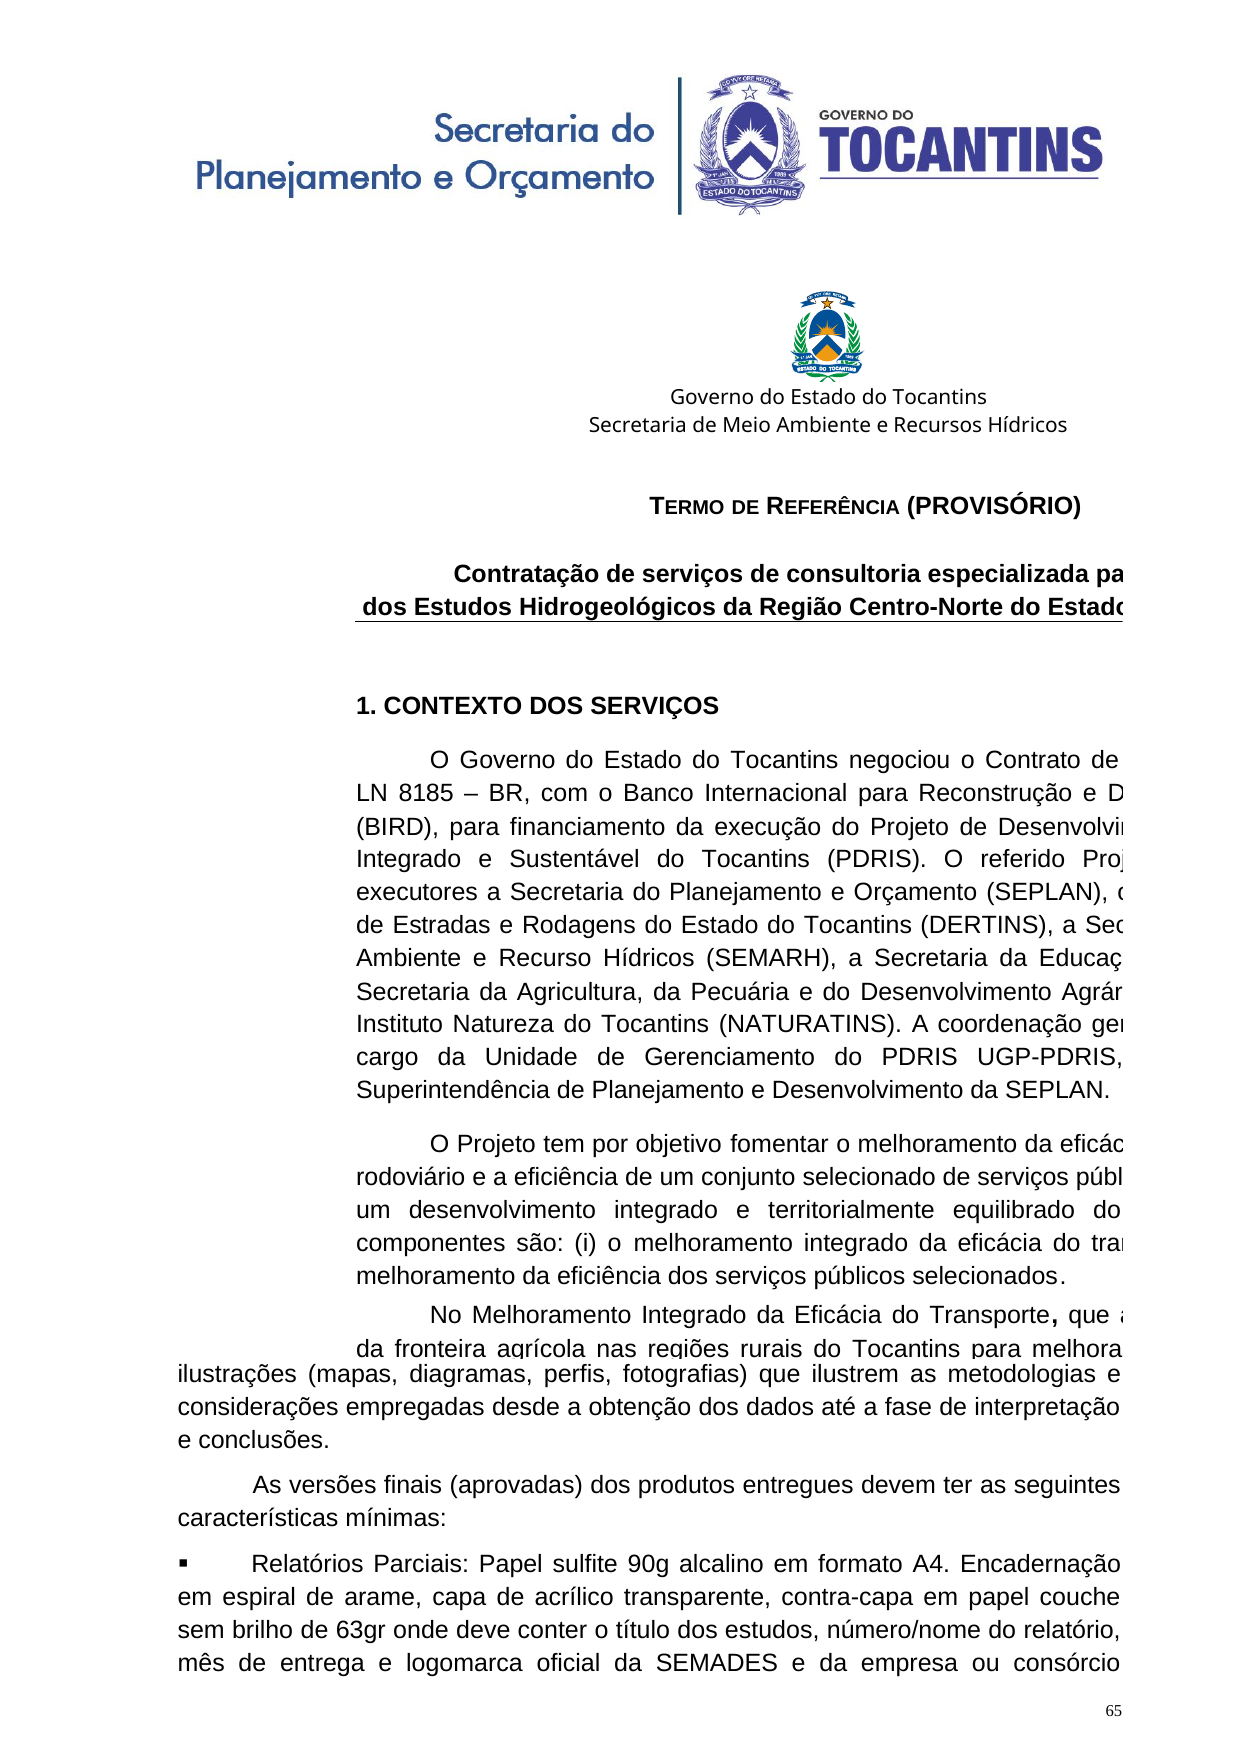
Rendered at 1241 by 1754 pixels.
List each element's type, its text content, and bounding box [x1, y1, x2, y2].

picture [192, 73, 1107, 218]
text As versões finais (aprovadas) dos produtos entregues devem ter as seguintes características mínimas: [177, 1470, 1122, 1532]
list Relatórios Parciais: Papel sulfite 90g alcalino em formato A4. Encadernação em espiral de arame, capa de acrílico transparente, contra-capa em papel couche sem brilho de 63gr onde deve conter o título dos estudos, número/nome do relatório, mês de entrega e logomarca oficial da SEMADES e da empresa ou consórcio responsável pelos estudos e uma figura/foto da área de estudos como fundo ou enquadrada. Capa final de plástico opaca. [177, 1549, 1122, 1677]
text A apresentação de todo o conhecimento gerado nesses estudos deve ser descrito em relatório, de forma didática e clara, com utilização de métodos consagrados na literatura, sempre citando e referenciando trabalhos anteriores de acordo com o tema em questão. É necessário conter gráficos, tabelas, fórmulas, ilustrações (mapas, diagramas, perfis, fotografias) que ilustrem as metodologias e considerações empregadas desde a obtenção dos dados até a fase de interpretação e conclusões. [177, 1359, 1122, 1454]
